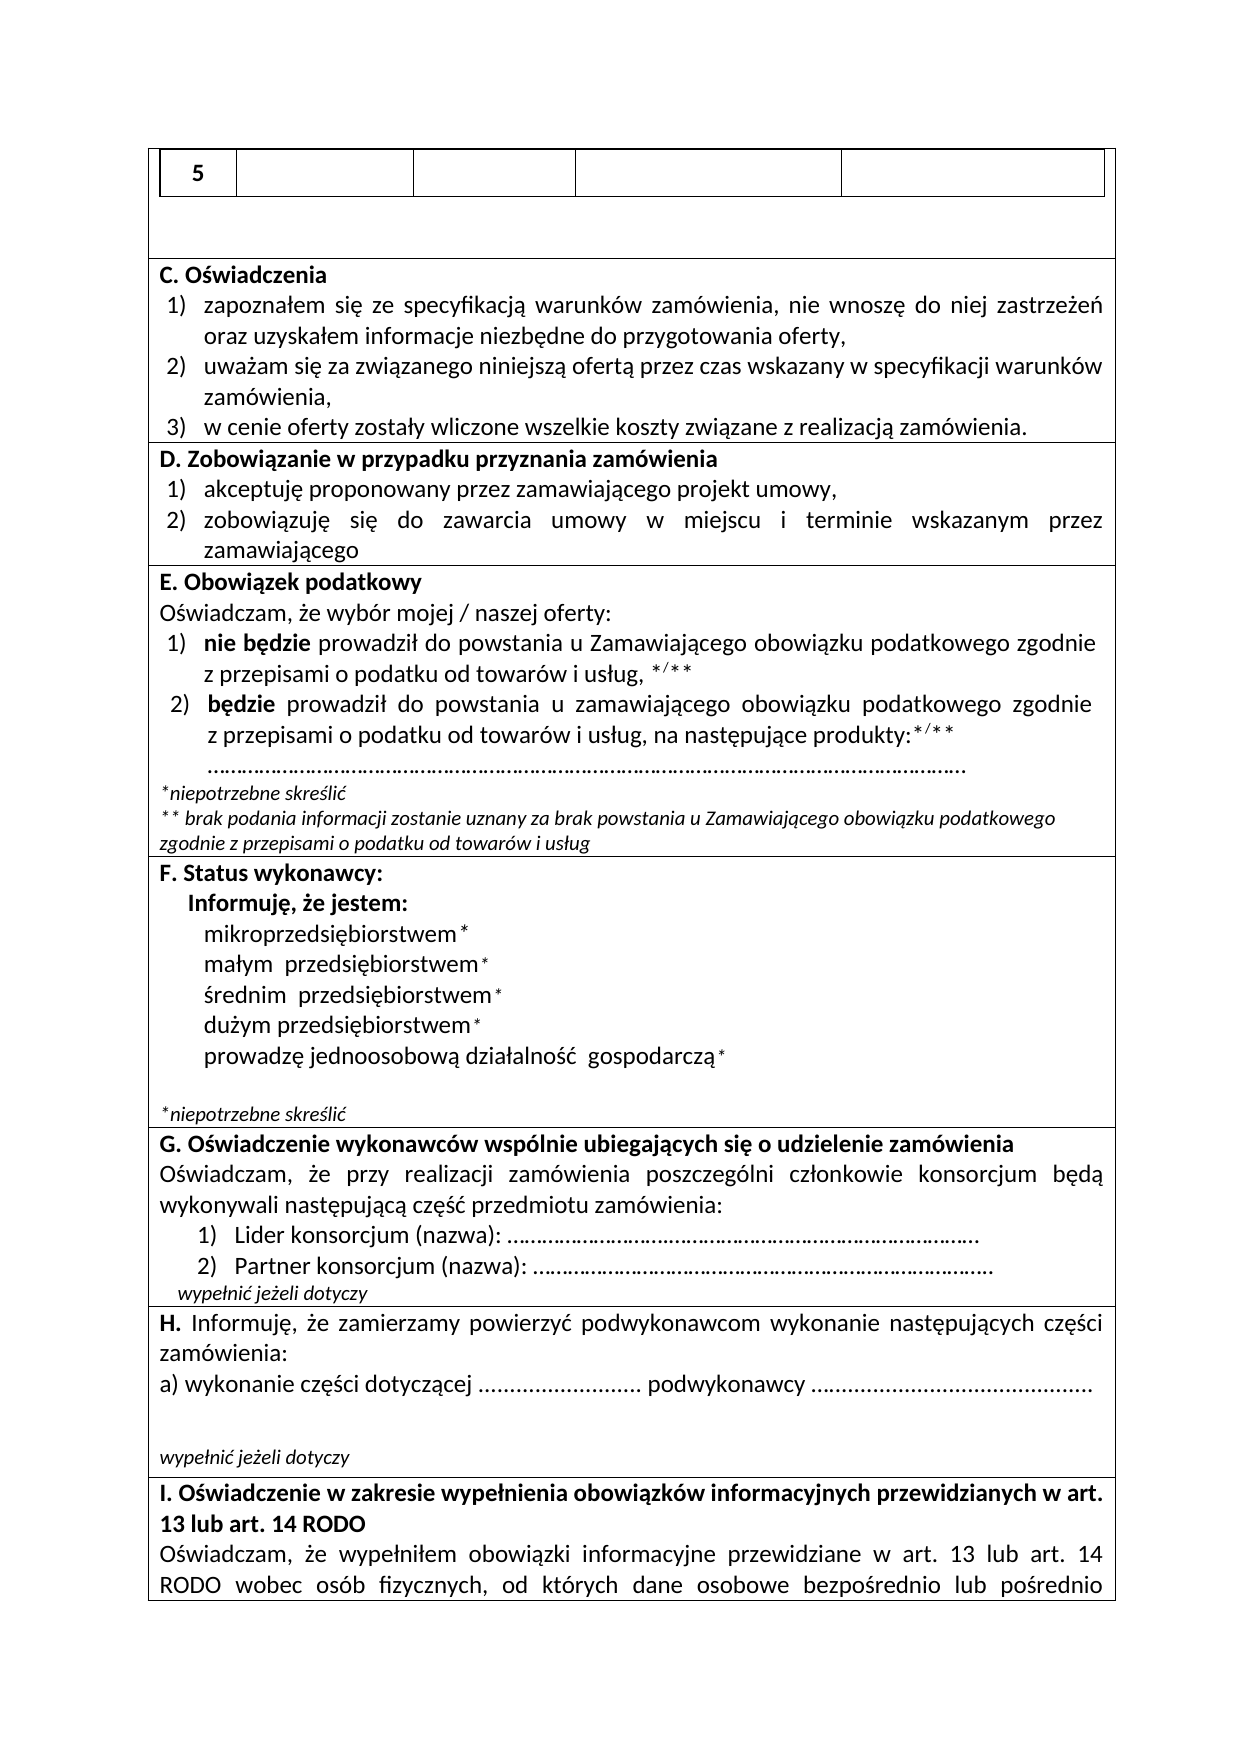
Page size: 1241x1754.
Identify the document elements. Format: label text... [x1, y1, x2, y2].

table_cell F. Status wykonawcy: Informuję, że jestem: mikroprzedsiębiorstwem* małym przedsiębiorstwem* średnim przedsiębiorstwem* dużym przedsiębiorstwem* prowadzę jednoosobową działalność gospodarczą* *niepotrzebne skreślić [149, 857, 1115, 1127]
table_cell D. Zobowiązanie w przypadku przyznania zamówienia akceptuję proponowany przez zamawiającego projekt umowy, zobowiązuję się do zawarcia umowy w miejscu i terminie wskazanym przez zamawiającego [149, 443, 1115, 565]
table_cell C. Oświadczenia zapoznałem się ze specyfikacją warunków zamówienia, nie wnoszę do niej zastrzeżeń oraz uzyskałem informacje niezbędne do przygotowania oferty, uważam się za związanego niniejszą ofertą przez czas wskazany w specyfikacji warunków zamówienia, w cenie oferty zostały wliczone wszelkie koszty związane z realizacją zamówienia. [149, 259, 1115, 442]
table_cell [149, 1478, 1115, 1600]
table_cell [149, 149, 1115, 258]
table_cell H. Informuję, że zamierzamy powierzyć podwykonawcom wykonanie następujących części zamówienia: a) wykonanie części dotyczącej .......................... podwykonawcy ….......................................... wypełnić jeżeli dotyczy [149, 1307, 1115, 1477]
table_cell G. Oświadczenie wykonawców wspólnie ubiegających się o udzielenie zamówienia Oświadczam, że przy realizacji zamówienia poszczególni członkowie konsorcjum będą wykonywali następującą część przedmiotu zamówienia: Lider konsorcjum (nazwa): ……………………….……………………………………………… Partner konsorcjum (nazwa): …………………………………………………………………….. wypełnić jeżeli dotyczy [149, 1128, 1115, 1306]
table_cell E. Obowiązek podatkowy Oświadczam, że wybór mojej / naszej oferty: nie będzie prowadził do powstania u Zamawiającego obowiązku podatkowego zgodnie z przepisami o podatku od towarów i usług, */** będzie prowadził do powstania u zamawiającego obowiązku podatkowego zgodnie z przepisami o podatku od towarów i usług, na następujące produkty:*/** …………………………………………………………………………………………………………………… *niepotrzebne skreślić ** brak podania informacji zostanie uznany za brak powstania u Zamawiającego obowiązku podatkowego zgodnie z przepisami o podatku od towarów i usług [149, 566, 1115, 856]
